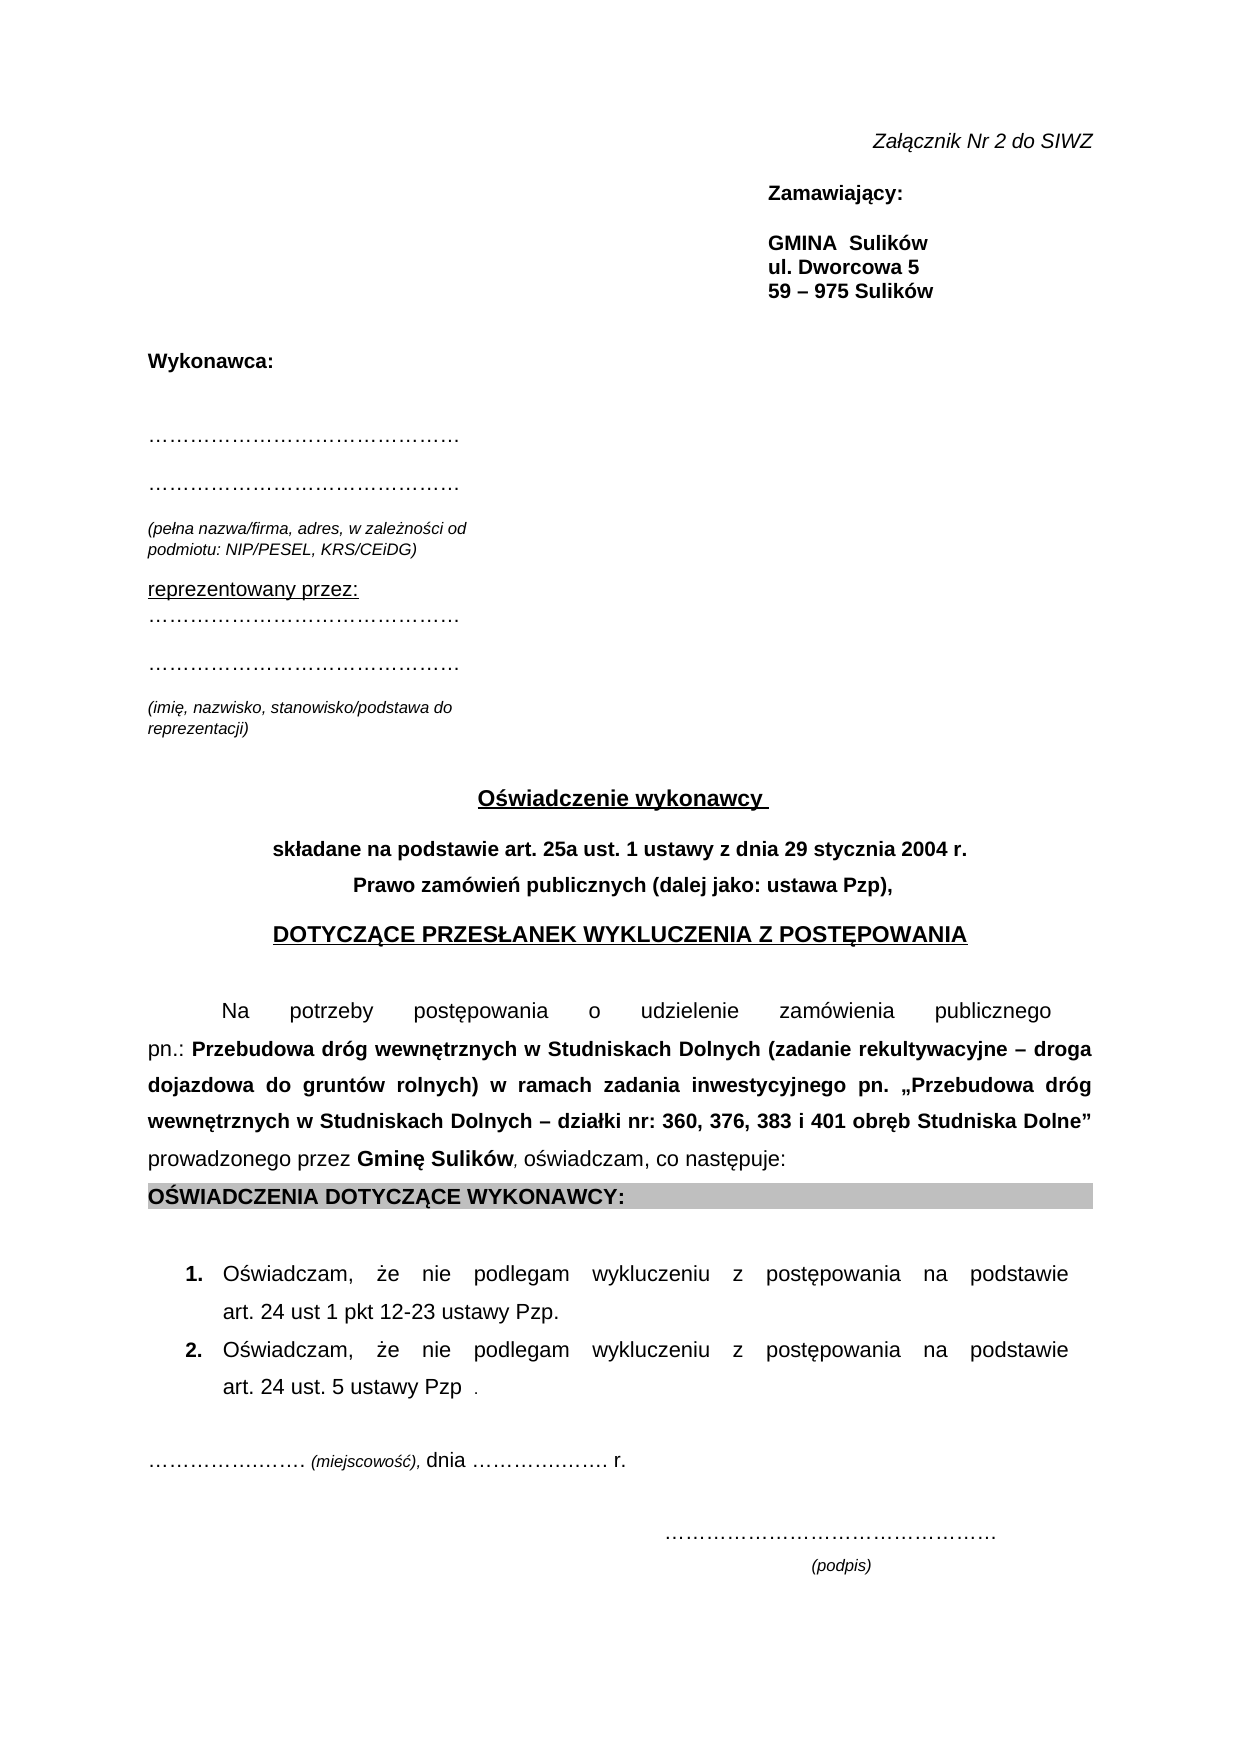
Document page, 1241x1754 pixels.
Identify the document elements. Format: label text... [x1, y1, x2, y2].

text …………….……. (miejscowość), dnia ………….……. r. [148, 1448, 1093, 1472]
text ……………………………………………………………………………… [148, 423, 472, 495]
text OŚWIADCZENIA DOTYCZĄCE WYKONAWCY: [148, 1183, 1093, 1209]
text GMINA Sulików [768, 231, 1093, 255]
text Prawo zamówień publicznych (dalej jako: ustawa Pzp), [148, 872, 1093, 896]
text Załącznik Nr 2 do SIWZ [148, 129, 1093, 153]
text (imię, nazwisko, stanowisko/podstawa do reprezentacji) [148, 698, 472, 738]
text DOTYCZĄCE PRZESŁANEK WYKLUCZENIA Z POSTĘPOWANIA [148, 921, 1093, 947]
list Oświadczam, że nie podlegam wykluczeniu z postępowania na podstawie art. 24 ust. 5 ustawy Pzp . [185, 1336, 1093, 1399]
text reprezentowany przez: [148, 577, 1093, 601]
text Na potrzeby postępowania o udzielenie zamówienia publicznego pn.: Przebudowa dróg wewnętrznych w Studniskach Dolnych (zadanie rekultywacyjne – droga dojazdowa do gruntów rolnych) w ramach zadania inwestycyjnego pn. „Przebudowa dróg wewnętrznych w Studniskach Dolnych – działki nr: 360, 376, 383 i 401 obręb Studniska Dolne” prowadzonego przez Gminę Sulików, oświadczam, co następuje: [148, 998, 1093, 1171]
text (pełna nazwa/firma, adres, w zależności od podmiotu: NIP/PESEL, KRS/CEiDG) [148, 519, 472, 558]
list Oświadczam, że nie podlegam wykluczeniu z postępowania na podstawie art. 24 ust 1 pkt 12-23 ustawy Pzp. [185, 1261, 1093, 1324]
text Zamawiający: [694, 181, 1093, 205]
text (podpis) [738, 1556, 1093, 1575]
text Wykonawca: [148, 349, 1093, 373]
text ……………………………………………………………………………… [148, 602, 472, 674]
text ul. Dworcowa 5 [768, 255, 1093, 279]
text składane na podstawie art. 25a ust. 1 ustawy z dnia 29 stycznia 2004 r. [148, 837, 1093, 861]
text Oświadczenie wykonawcy [148, 784, 1093, 811]
text ………………………………………… [148, 1520, 1093, 1544]
text 59 – 975 Sulików [768, 279, 1093, 303]
